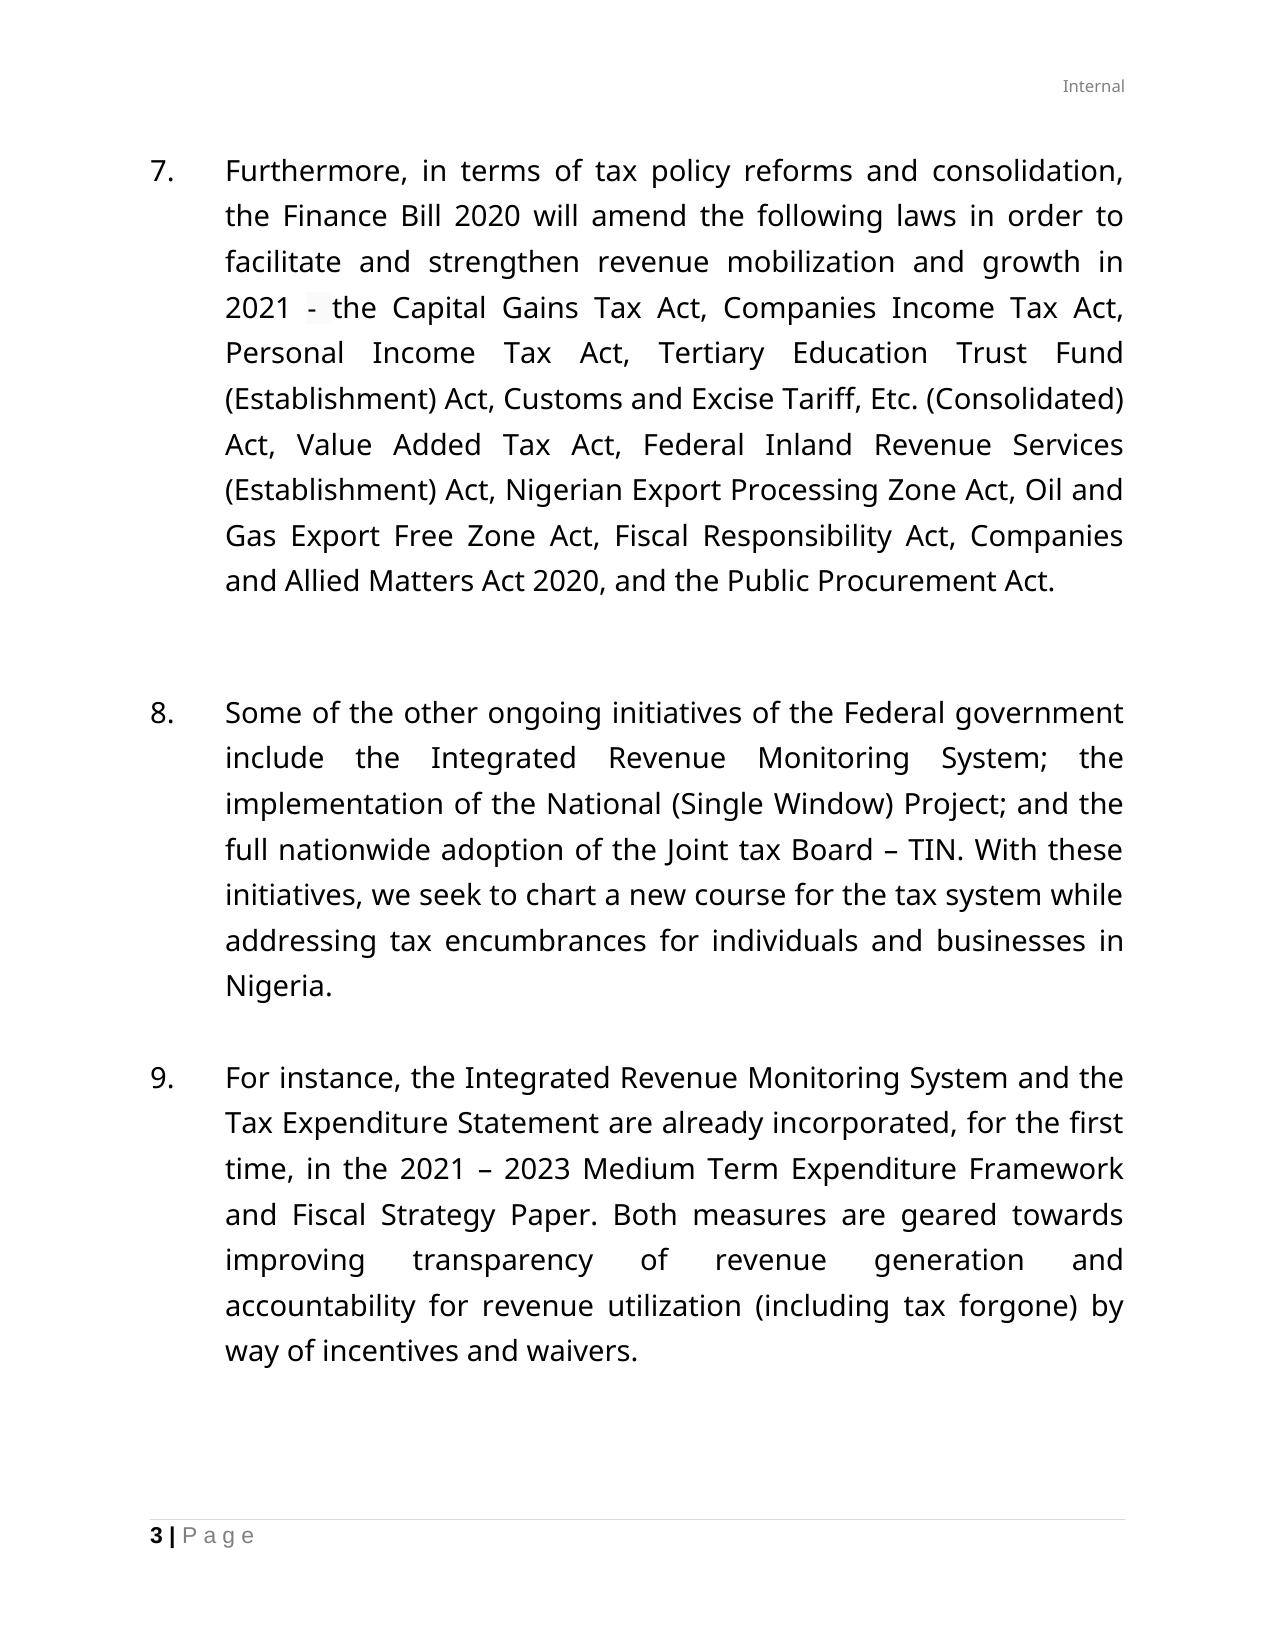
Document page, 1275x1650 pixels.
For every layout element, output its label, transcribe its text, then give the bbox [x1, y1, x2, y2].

list For instance, the Integrated Revenue Monitoring System and the Tax Expenditure Statement are already incorporated, for the first time, in the 2021 – 2023 Medium Term Expenditure Framework and Fiscal Strategy Paper. Both measures are geared towards improving transparency of revenue generation and accountability for revenue utilization (including tax forgone) by way of incentives and waivers. [150, 1057, 1125, 1370]
list Furthermore, in terms of tax policy reforms and consolidation, the Finance Bill 2020 will amend the following laws in order to facilitate and strengthen revenue mobilization and growth in 2021 - the Capital Gains Tax Act, Companies Income Tax Act, Personal Income Tax Act, Tertiary Education Trust Fund (Establishment) Act, Customs and Excise Tariff, Etc. (Consolidated) Act, Value Added Tax Act, Federal Inland Revenue Services (Establishment) Act, Nigerian Export Processing Zone Act, Oil and Gas Export Free Zone Act, Fiscal Responsibility Act, Companies and Allied Matters Act 2020, and the Public Procurement Act. [150, 150, 1125, 600]
list Some of the other ongoing initiatives of the Federal government include the Integrated Revenue Monitoring System; the implementation of the National (Single Window) Project; and the full nationwide adoption of the Joint tax Board – TIN. With these initiatives, we seek to chart a new course for the tax system while addressing tax encumbrances for individuals and businesses in Nigeria. [150, 692, 1125, 1005]
